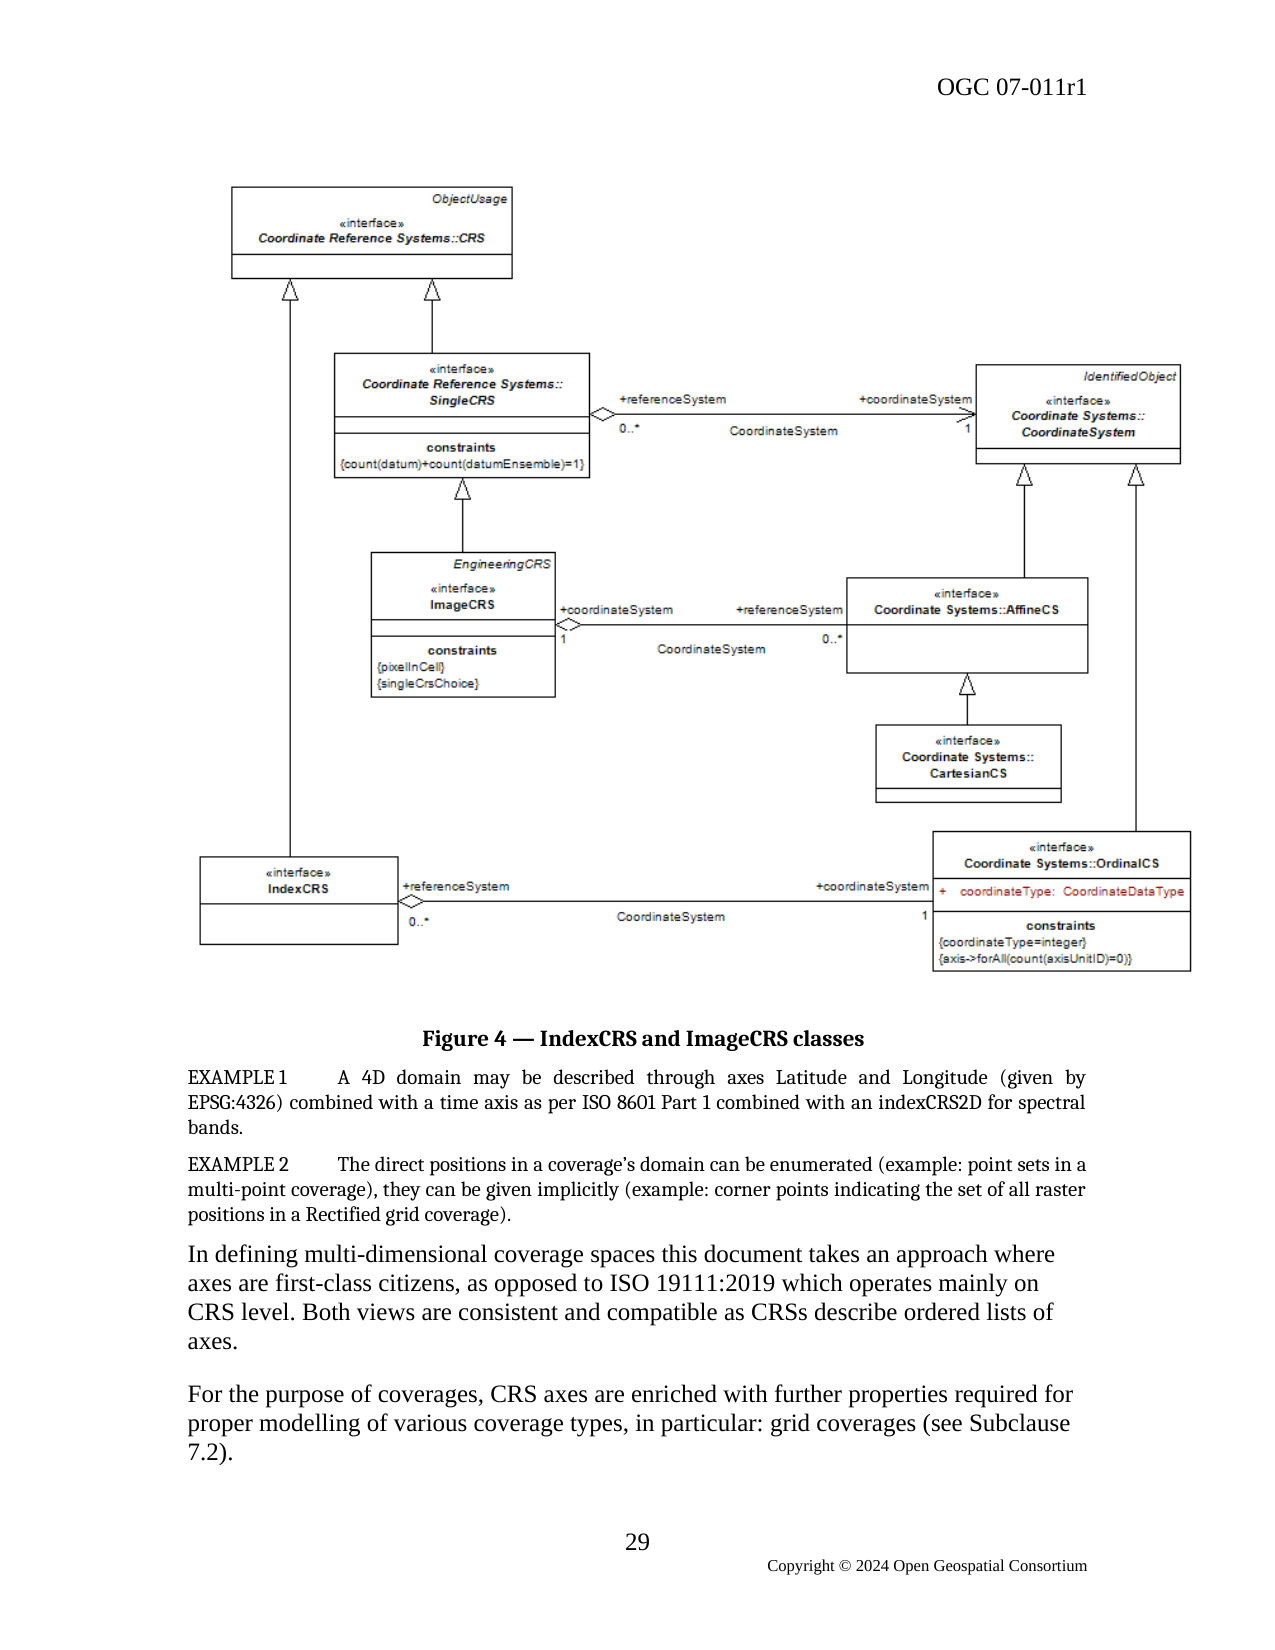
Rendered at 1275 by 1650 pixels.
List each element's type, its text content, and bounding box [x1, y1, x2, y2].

text EXAMPLE 1 A 4D domain may be described through axes Latitude and Longitude (given by EPSG:4326) combined with a time axis as per ISO 8601 Part 1 combined with an indexCRS2D for spectral bands. [187, 1064, 1087, 1139]
title Figure 4 — IndexCRS and ImageCRS classes [199, 1026, 1087, 1052]
text EXAMPLE 2 The direct positions in a coverage’s domain can be enumerated (example: point sets in a multi-point coverage), they can be given implicitly (example: corner points indicating the set of all raster positions in a Rectified grid coverage). [187, 1152, 1087, 1227]
text In defining multi-dimensional coverage spaces this document takes an approach where axes are first-class citizens, as opposed to ISO 19111:2019 which operates mainly on CRS level. Both views are consistent and compatible as CRSs describe ordered lists of axes. [187, 1239, 1087, 1354]
picture [187, 175, 1204, 1001]
text For the purpose of coverages, CRS axes are enriched with further properties required for proper modelling of various coverage types, in particular: grid coverages (see Subclause 7.2). [187, 1379, 1087, 1466]
